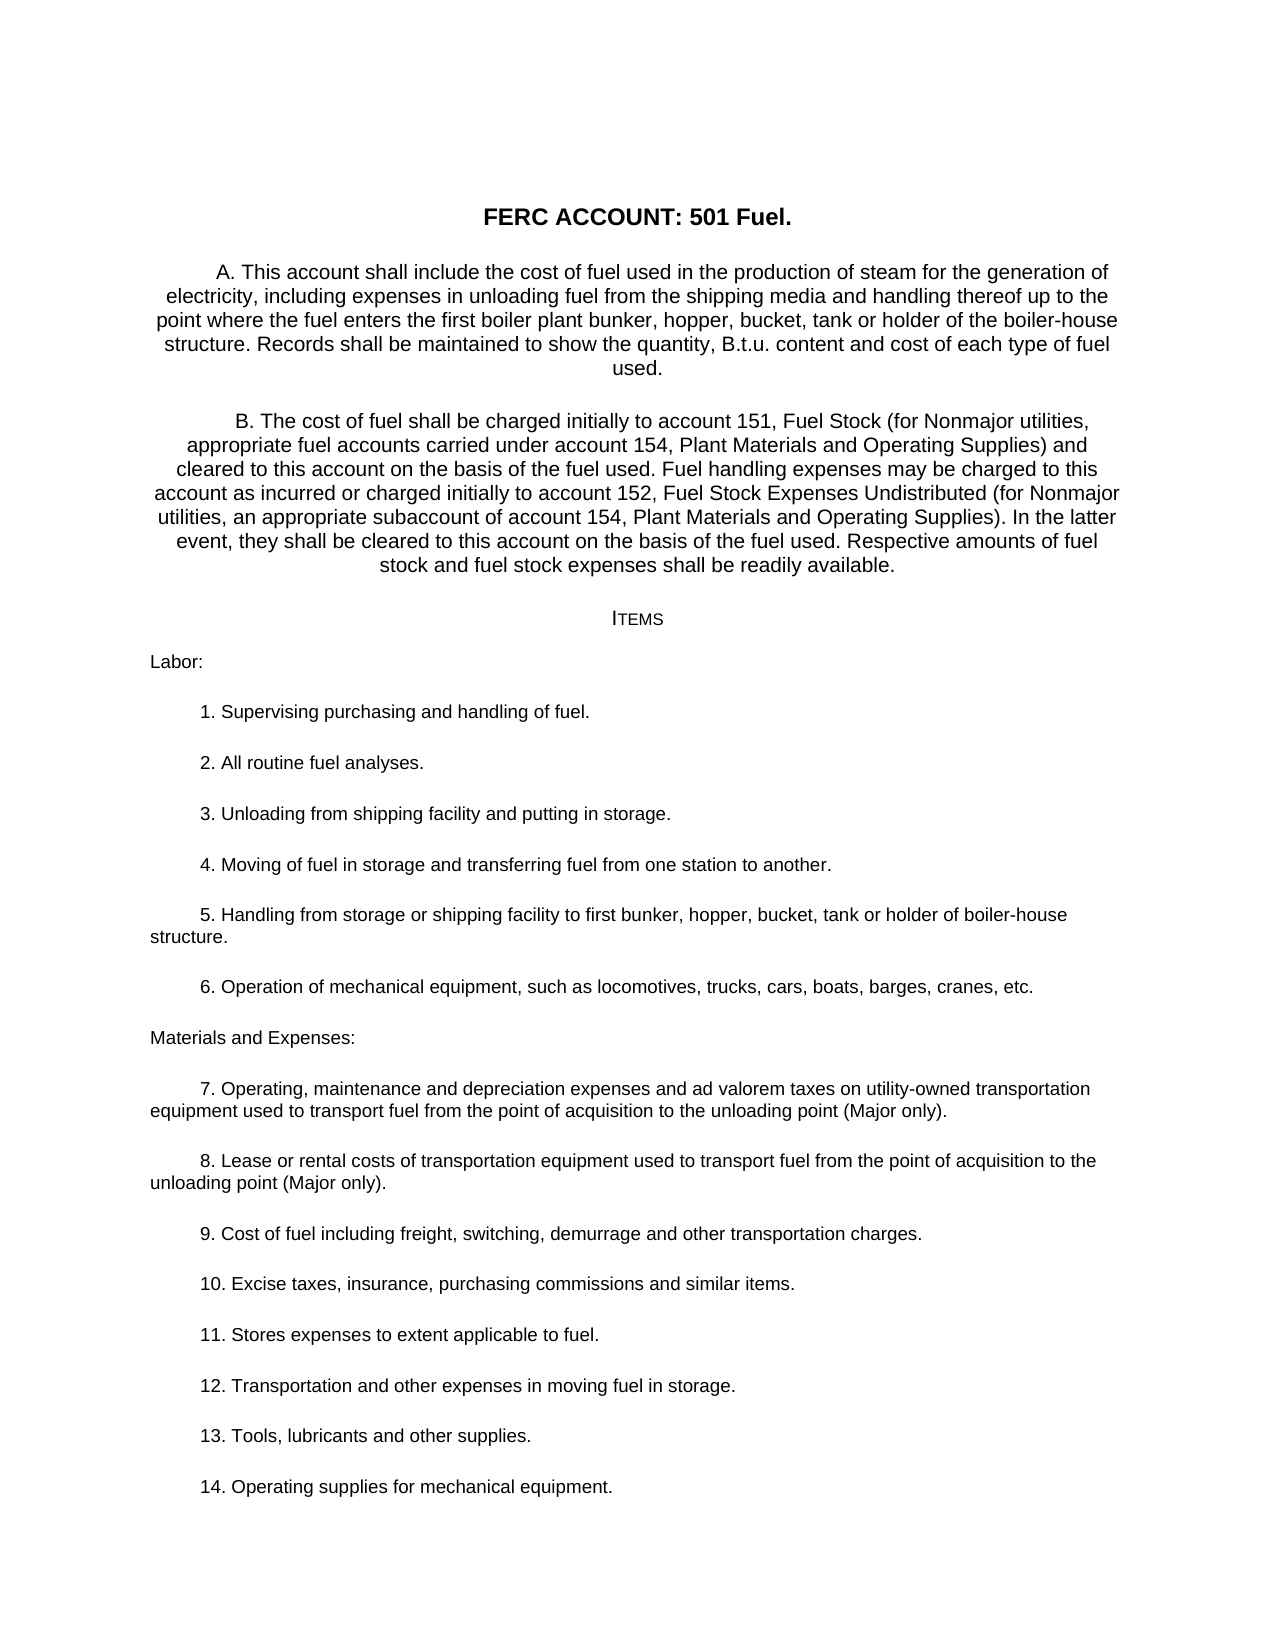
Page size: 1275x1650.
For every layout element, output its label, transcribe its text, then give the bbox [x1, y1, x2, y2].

text 1. Supervising purchasing and handling of fuel. [150, 701, 1125, 723]
text 8. Lease or rental costs of transportation equipment used to transport fuel from the point of acquisition to the unloading point (Major only). [150, 1150, 1125, 1193]
text 13. Tools, lubricants and other supplies. [150, 1425, 1125, 1447]
text 11. Stores expenses to extent applicable to fuel. [150, 1324, 1125, 1345]
text 14. Operating supplies for mechanical equipment. [150, 1476, 1125, 1498]
text 9. Cost of fuel including freight, switching, demurrage and other transportation charges. [150, 1222, 1125, 1244]
text 2. All routine fuel analyses. [150, 752, 1125, 773]
text FERC ACCOUNT: 501 Fuel. [150, 203, 1125, 231]
text 5. Handling from storage or shipping facility to first bunker, hopper, bucket, tank or holder of boiler-house structure. [150, 904, 1125, 947]
text 7. Operating, maintenance and depreciation expenses and ad valorem taxes on utility-owned transportation equipment used to transport fuel from the point of acquisition to the unloading point (Major only). [150, 1078, 1125, 1121]
text A. This account shall include the cost of fuel used in the production of steam for the generation of electricity, including expenses in unloading fuel from the shipping media and handling thereof up to the point where the fuel enters the first boiler plant bunker, hopper, bucket, tank or holder of the boiler-house structure. Records shall be maintained to show the quantity, B.t.u. content and cost of each type of fuel used. [150, 260, 1125, 379]
text Items [150, 606, 1125, 629]
text B. The cost of fuel shall be charged initially to account 151, Fuel Stock (for Nonmajor utilities, appropriate fuel accounts carried under account 154, Plant Materials and Operating Supplies) and cleared to this account on the basis of the fuel used. Fuel handling expenses may be charged to this account as incurred or charged initially to account 152, Fuel Stock Expenses Undistributed (for Nonmajor utilities, an appropriate subaccount of account 154, Plant Materials and Operating Supplies). In the latter event, they shall be cleared to this account on the basis of the fuel used. Respective amounts of fuel stock and fuel stock expenses shall be readily available. [150, 409, 1125, 576]
text 10. Excise taxes, insurance, purchasing commissions and similar items. [150, 1273, 1125, 1295]
text 3. Unloading from shipping facility and putting in storage. [150, 803, 1125, 824]
text 4. Moving of fuel in storage and transferring fuel from one station to another. [150, 853, 1125, 875]
text 12. Transportation and other expenses in moving fuel in storage. [150, 1374, 1125, 1396]
text Materials and Expenses: [150, 1027, 1125, 1049]
text 6. Operation of mechanical equipment, such as locomotives, trucks, cars, boats, barges, cranes, etc. [150, 976, 1125, 998]
text Labor: [150, 650, 1125, 672]
